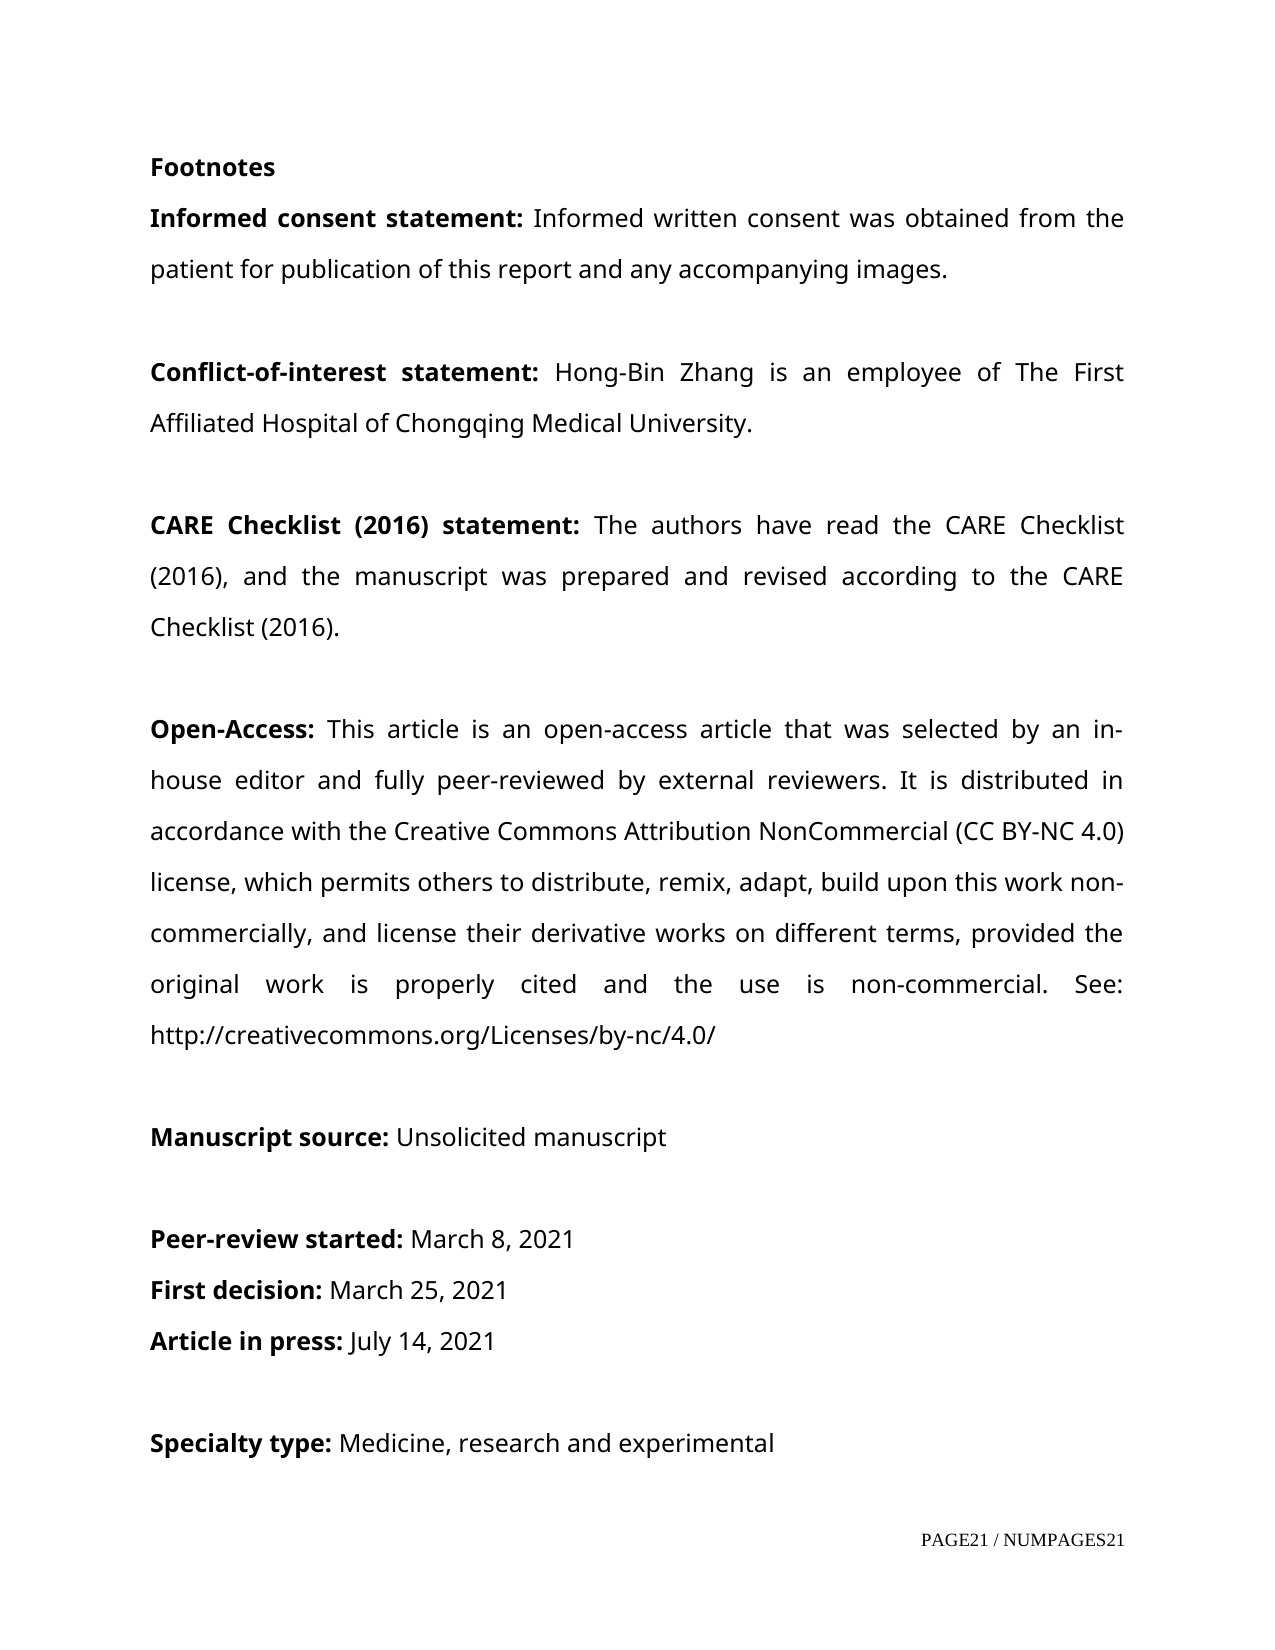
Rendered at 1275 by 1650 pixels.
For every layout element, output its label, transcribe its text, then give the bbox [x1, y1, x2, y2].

text Peer-review started: March 8, 2021 [150, 1222, 1125, 1256]
text First decision: March 25, 2021 [150, 1273, 1125, 1307]
text Footnotes [150, 150, 1125, 184]
text Article in press: July 14, 2021 [150, 1324, 1125, 1358]
text Open-Access: This article is an open-access article that was selected by an in-house editor and fully peer-reviewed by external reviewers. It is distributed in accordance with the Creative Commons Attribution NonCommercial (CC BY-NC 4.0) license, which permits others to distribute, remix, adapt, build upon this work non-commercially, and license their derivative works on different terms, provided the original work is properly cited and the use is non-commercial. See: http://creativecommons.org/Licenses/by-nc/4.0/ [150, 711, 1125, 1052]
text CARE Checklist (2016) statement: The authors have read the CARE Checklist (2016), and the manuscript was prepared and revised according to the CARE Checklist (2016). [150, 507, 1125, 643]
text Manuscript source: Unsolicited manuscript [150, 1120, 1125, 1154]
text Conflict-of-interest statement: Hong-Bin Zhang is an employee of The First Affiliated Hospital of Chongqing Medical University. [150, 354, 1125, 439]
text Specialty type: Medicine, research and experimental [150, 1426, 1125, 1460]
text Informed consent statement: Informed written consent was obtained from the patient for publication of this report and any accompanying images. [150, 201, 1125, 286]
